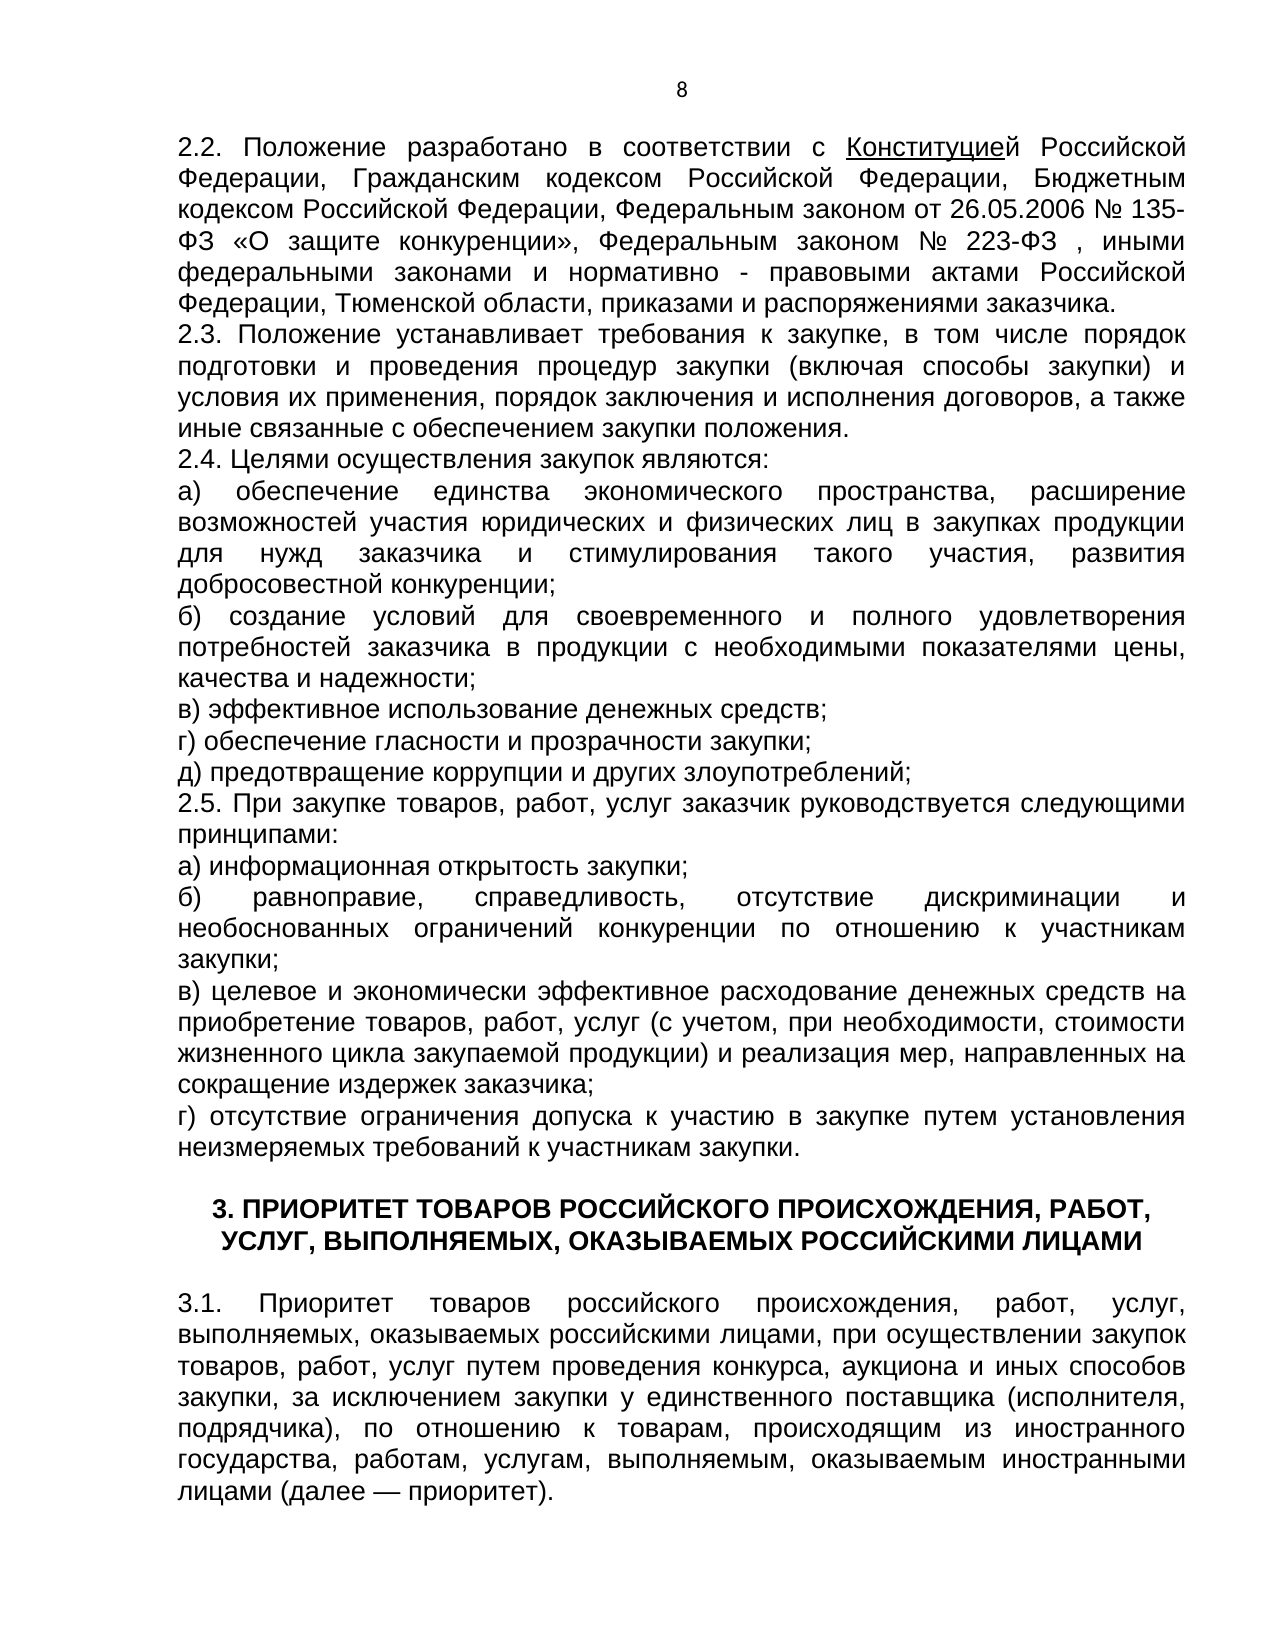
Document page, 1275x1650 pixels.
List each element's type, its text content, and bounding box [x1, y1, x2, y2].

text 2.4. Целями осуществления закупок являются: [177, 443, 1186, 475]
text 2.5. При закупке товаров, работ, услуг заказчик руководствуется следующими принципами: [177, 787, 1186, 850]
text г) отсутствие ограничения допуска к участию в закупке путем установления неизмеряемых требований к участникам закупки. [177, 1100, 1186, 1162]
text а) обеспечение единства экономического пространства, расширение возможностей участия юридических и физических лиц в закупках продукции для нужд заказчика и стимулирования такого участия, развития добросовестной конкуренции; [177, 475, 1186, 600]
text б) равноправие, справедливость, отсутствие дискриминации и необоснованных ограничений конкуренции по отношению к участникам закупки; [177, 881, 1186, 975]
text б) создание условий для своевременного и полного удовлетворения потребностей заказчика в продукции с необходимыми показателями цены, качества и надежности; [177, 600, 1186, 693]
text в) целевое и экономически эффективное расходование денежных средств на приобретение товаров, работ, услуг (с учетом, при необходимости, стоимости жизненного цикла закупаемой продукции) и реализация мер, направленных на сокращение издержек заказчика; [177, 975, 1186, 1100]
text 3. ПРИОРИТЕТ ТОВАРОВ РОССИЙСКОГО ПРОИСХОЖДЕНИЯ, РАБОТ, УСЛУГ, ВЫПОЛНЯЕМЫХ, ОКАЗЫВАЕМЫХ РОССИЙСКИМИ ЛИЦАМИ [177, 1193, 1186, 1256]
text д) предотвращение коррупции и других злоупотреблений; [177, 756, 1186, 787]
text в) эффективное использование денежных средств; [177, 693, 1186, 725]
text а) информационная открытость закупки; [177, 850, 1186, 881]
text 2.2. Положение разработано в соответствии с Конституцией Российской Федерации, Гражданским кодексом Российской Федерации, Бюджетным кодексом Российской Федерации, Федеральным законом от 26.05.2006 № 135-ФЗ «О защите конкуренции», Федеральным законом № 223-ФЗ , иными федеральными законами и нормативно - правовыми актами Российской Федерации, Тюменской области, приказами и распоряжениями заказчика. [177, 131, 1186, 318]
text 2.3. Положение устанавливает требования к закупке, в том числе порядок подготовки и проведения процедур закупки (включая способы закупки) и условия их применения, порядок заключения и исполнения договоров, а также иные связанные с обеспечением закупки положения. [177, 318, 1186, 443]
text 3.1. Приоритет товаров российского происхождения, работ, услуг, выполняемых, оказываемых российскими лицами, при осуществлении закупок товаров, работ, услуг путем проведения конкурса, аукциона и иных способов закупки, за исключением закупки у единственного поставщика (исполнителя, подрядчика), по отношению к товарам, происходящим из иностранного государства, работам, услугам, выполняемым, оказываемым иностранными лицами (далее — приоритет). [177, 1287, 1186, 1506]
text г) обеспечение гласности и прозрачности закупки; [177, 725, 1186, 756]
